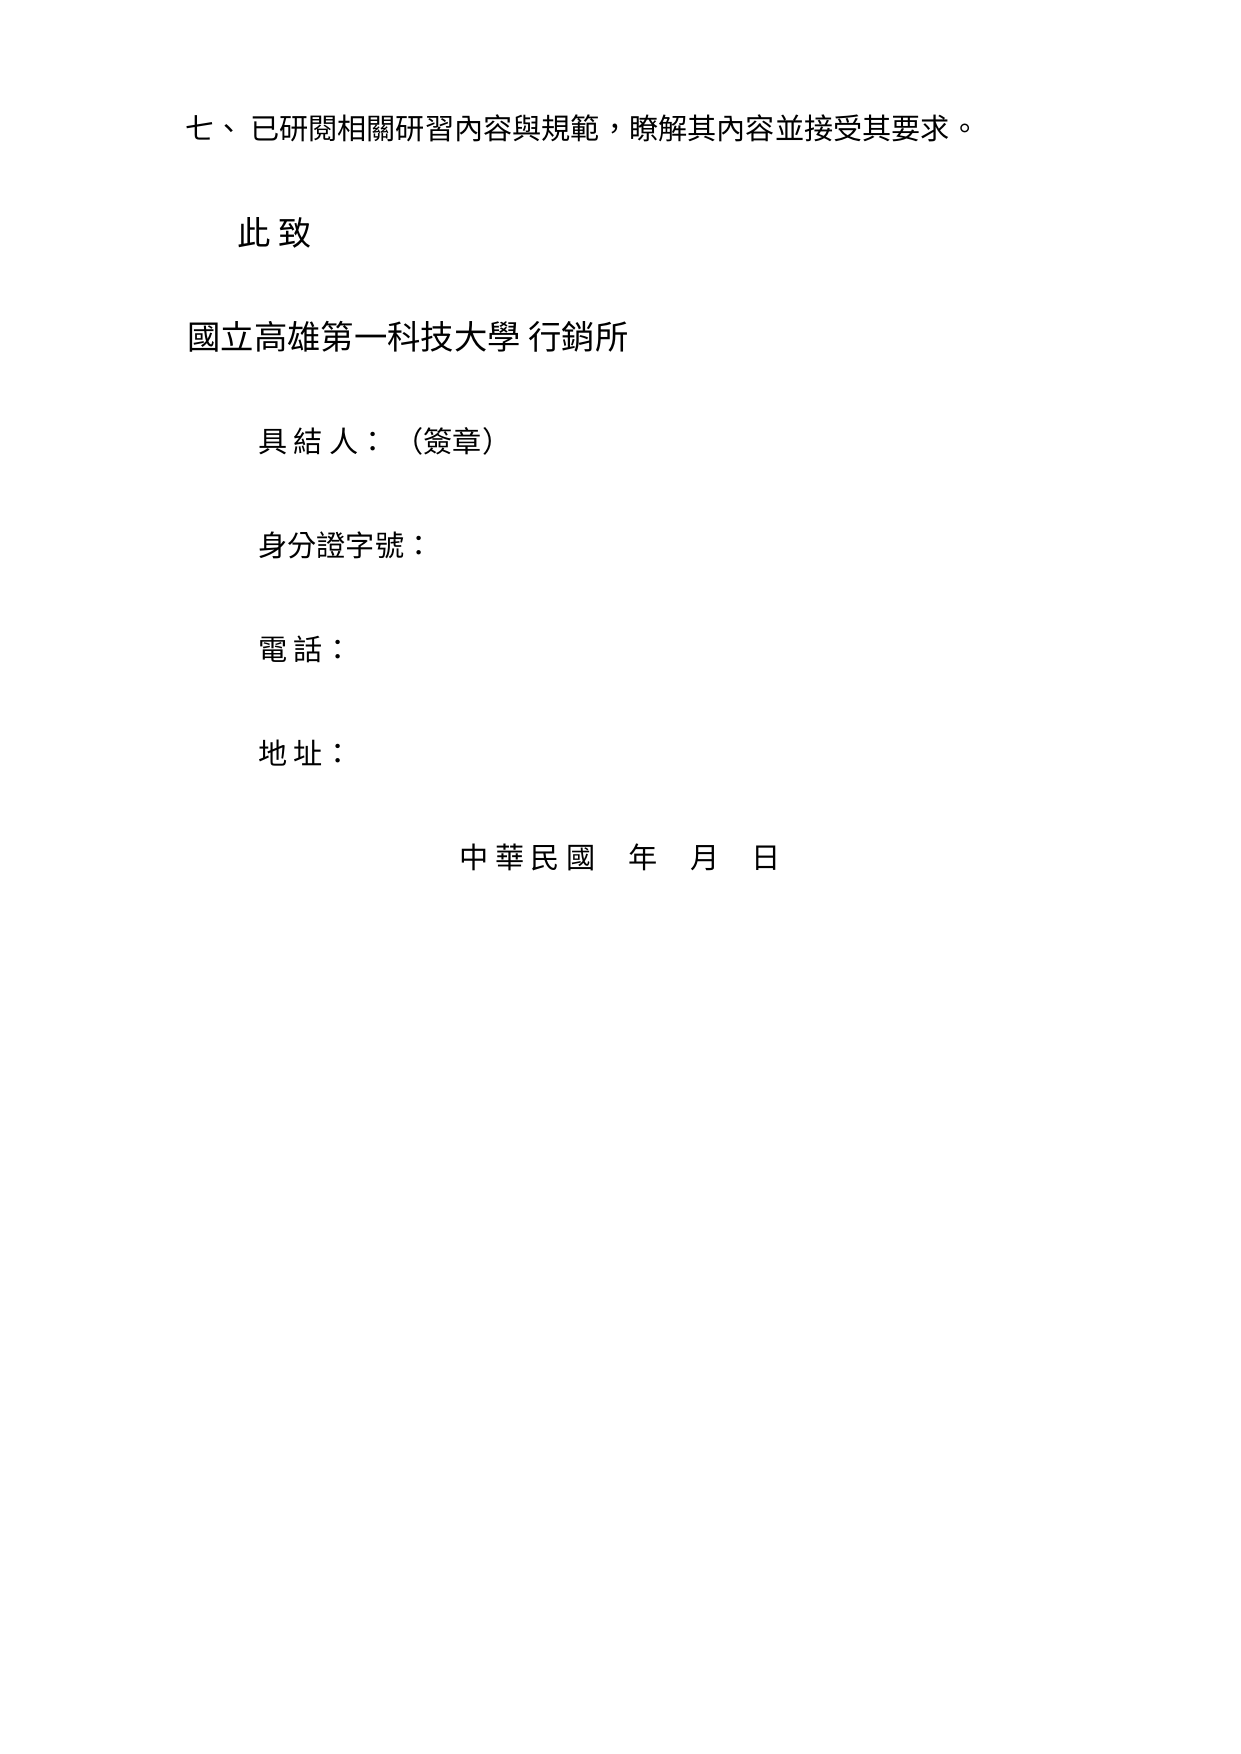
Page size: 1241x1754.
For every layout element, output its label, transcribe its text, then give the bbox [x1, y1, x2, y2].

text 電 話： [208, 610, 1053, 685]
text 七、 已研閱相關研習內容與規範，瞭解其內容並接受其要求。 [185, 89, 1053, 164]
text 地 址： [208, 714, 1053, 789]
text 具 結 人： （簽章） [237, 402, 1053, 477]
text 此 致 [187, 194, 1053, 269]
text 中 華 民 國 年 月 日 [187, 819, 1053, 894]
text 國立高雄第一科技大學 行銷所 [187, 298, 1053, 373]
text 身分證字號： [208, 506, 1053, 581]
